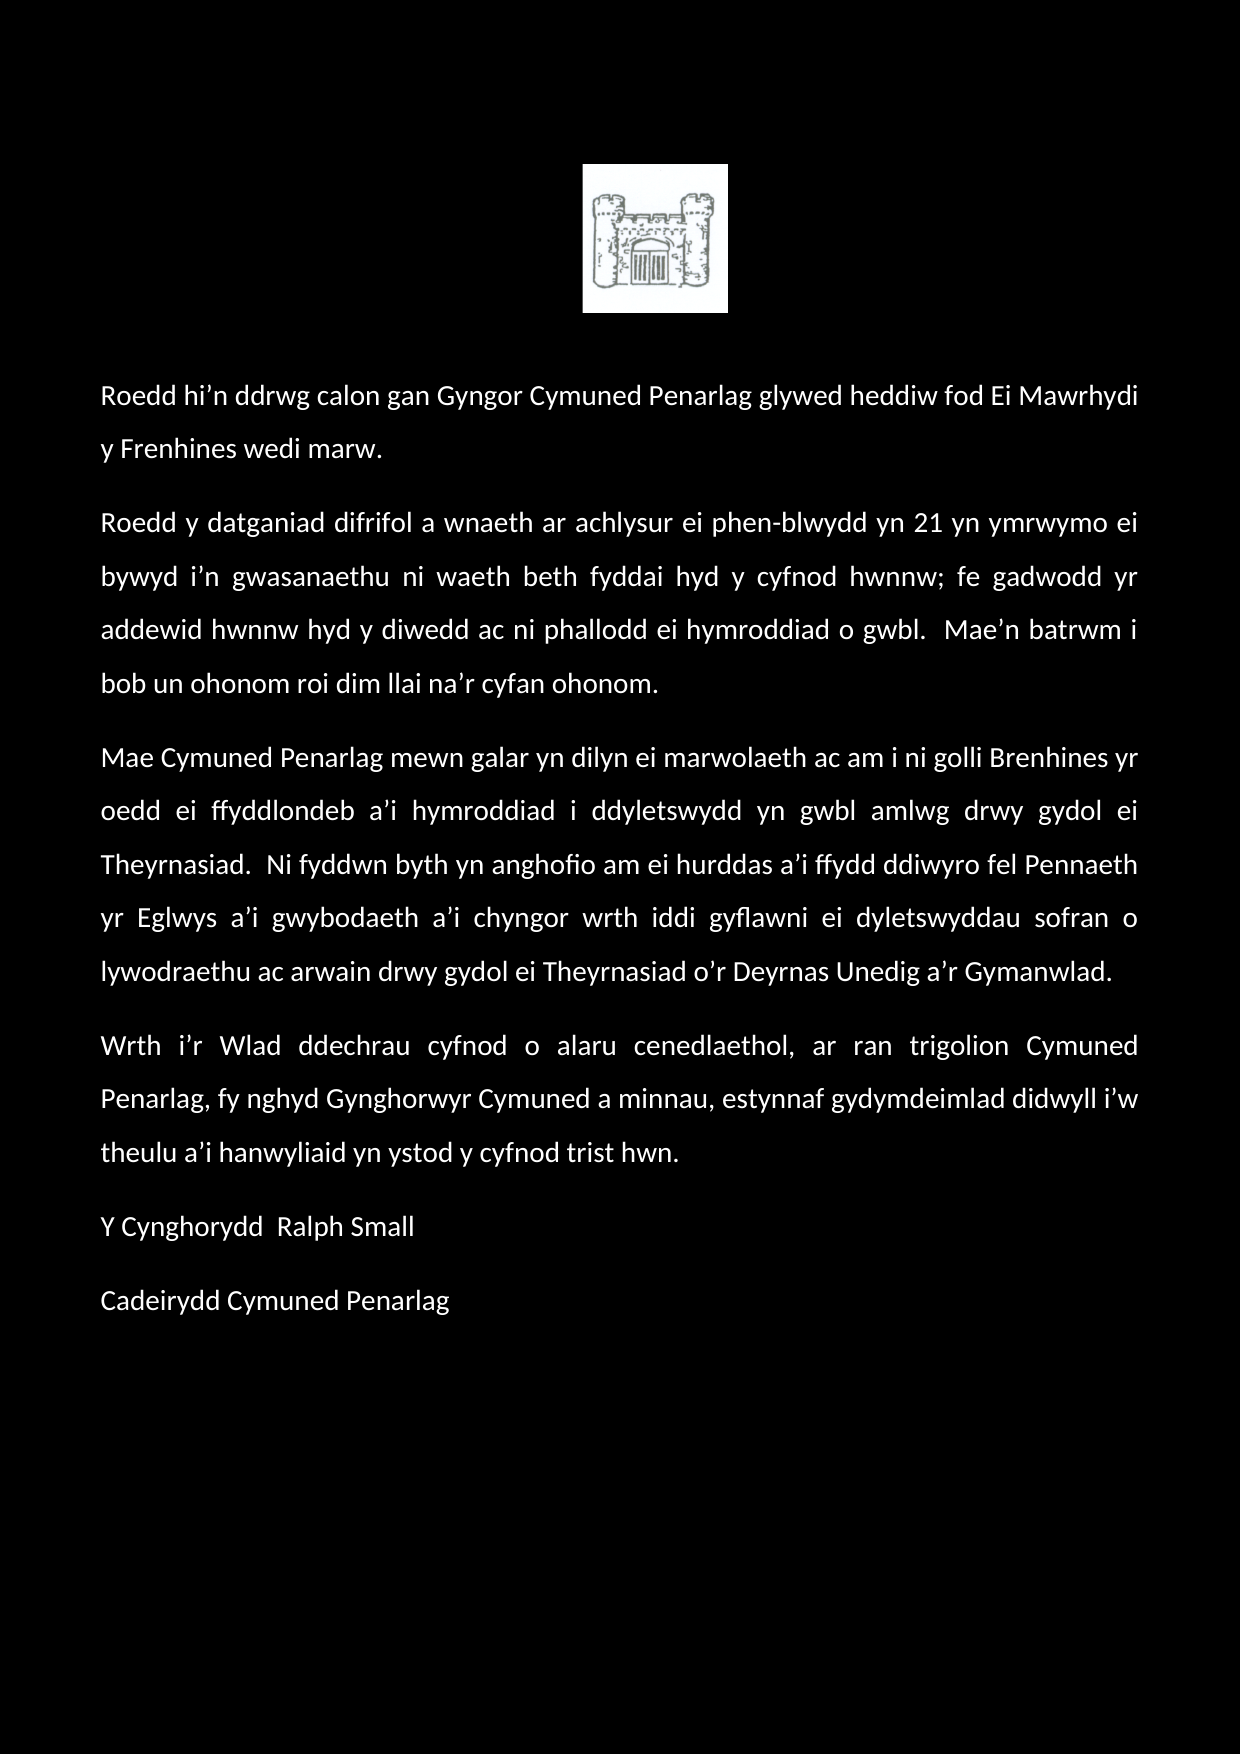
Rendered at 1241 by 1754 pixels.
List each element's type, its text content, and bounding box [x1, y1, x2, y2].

text Wrth i’r Wlad ddechrau cyfnod o alaru cenedlaethol, ar ran trigolion Cymuned Penarlag, fy nghyd Gynghorwyr Cymuned a minnau, estynnaf gydymdeimlad didwyll i’w theulu a’i hanwyliaid yn ystod y cyfnod trist hwn. [100, 1027, 1140, 1169]
text Cadeirydd Cymuned Penarlag [100, 1282, 1140, 1318]
text Roedd y datganiad difrifol a wnaeth ar achlysur ei phen-blwydd yn 21 yn ymrwymo ei bywyd i’n gwasanaethu ni waeth beth fyddai hyd y cyfnod hwnnw; fe gadwodd yr addewid hwnnw hyd y diwedd ac ni phallodd ei hymroddiad o gwbl. Mae’n batrwm i bob un ohonom roi dim llai na’r cyfan ohonom. [100, 504, 1140, 700]
text Mae Cymuned Penarlag mewn galar yn dilyn ei marwolaeth ac am i ni golli Brenhines yr oedd ei ffyddlondeb a’i hymroddiad i ddyletswydd yn gwbl amlwg drwy gydol ei Theyrnasiad. Ni fyddwn byth yn anghofio am ei hurddas a’i ffydd ddiwyro fel Pennaeth yr Eglwys a’i gwybodaeth a’i chyngor wrth iddi gyflawni ei dyletswyddau sofran o lywodraethu ac arwain drwy gydol ei Theyrnasiad o’r Deyrnas Unedig a’r Gymanwlad. [100, 739, 1140, 988]
text Roedd hi’n ddrwg calon gan Gyngor Cymuned Penarlag glywed heddiw fod Ei Mawrhydi y Frenhines wedi marw. [100, 377, 1140, 466]
text Y Cynghorydd Ralph Small [100, 1208, 1140, 1244]
picture [581, 164, 728, 311]
